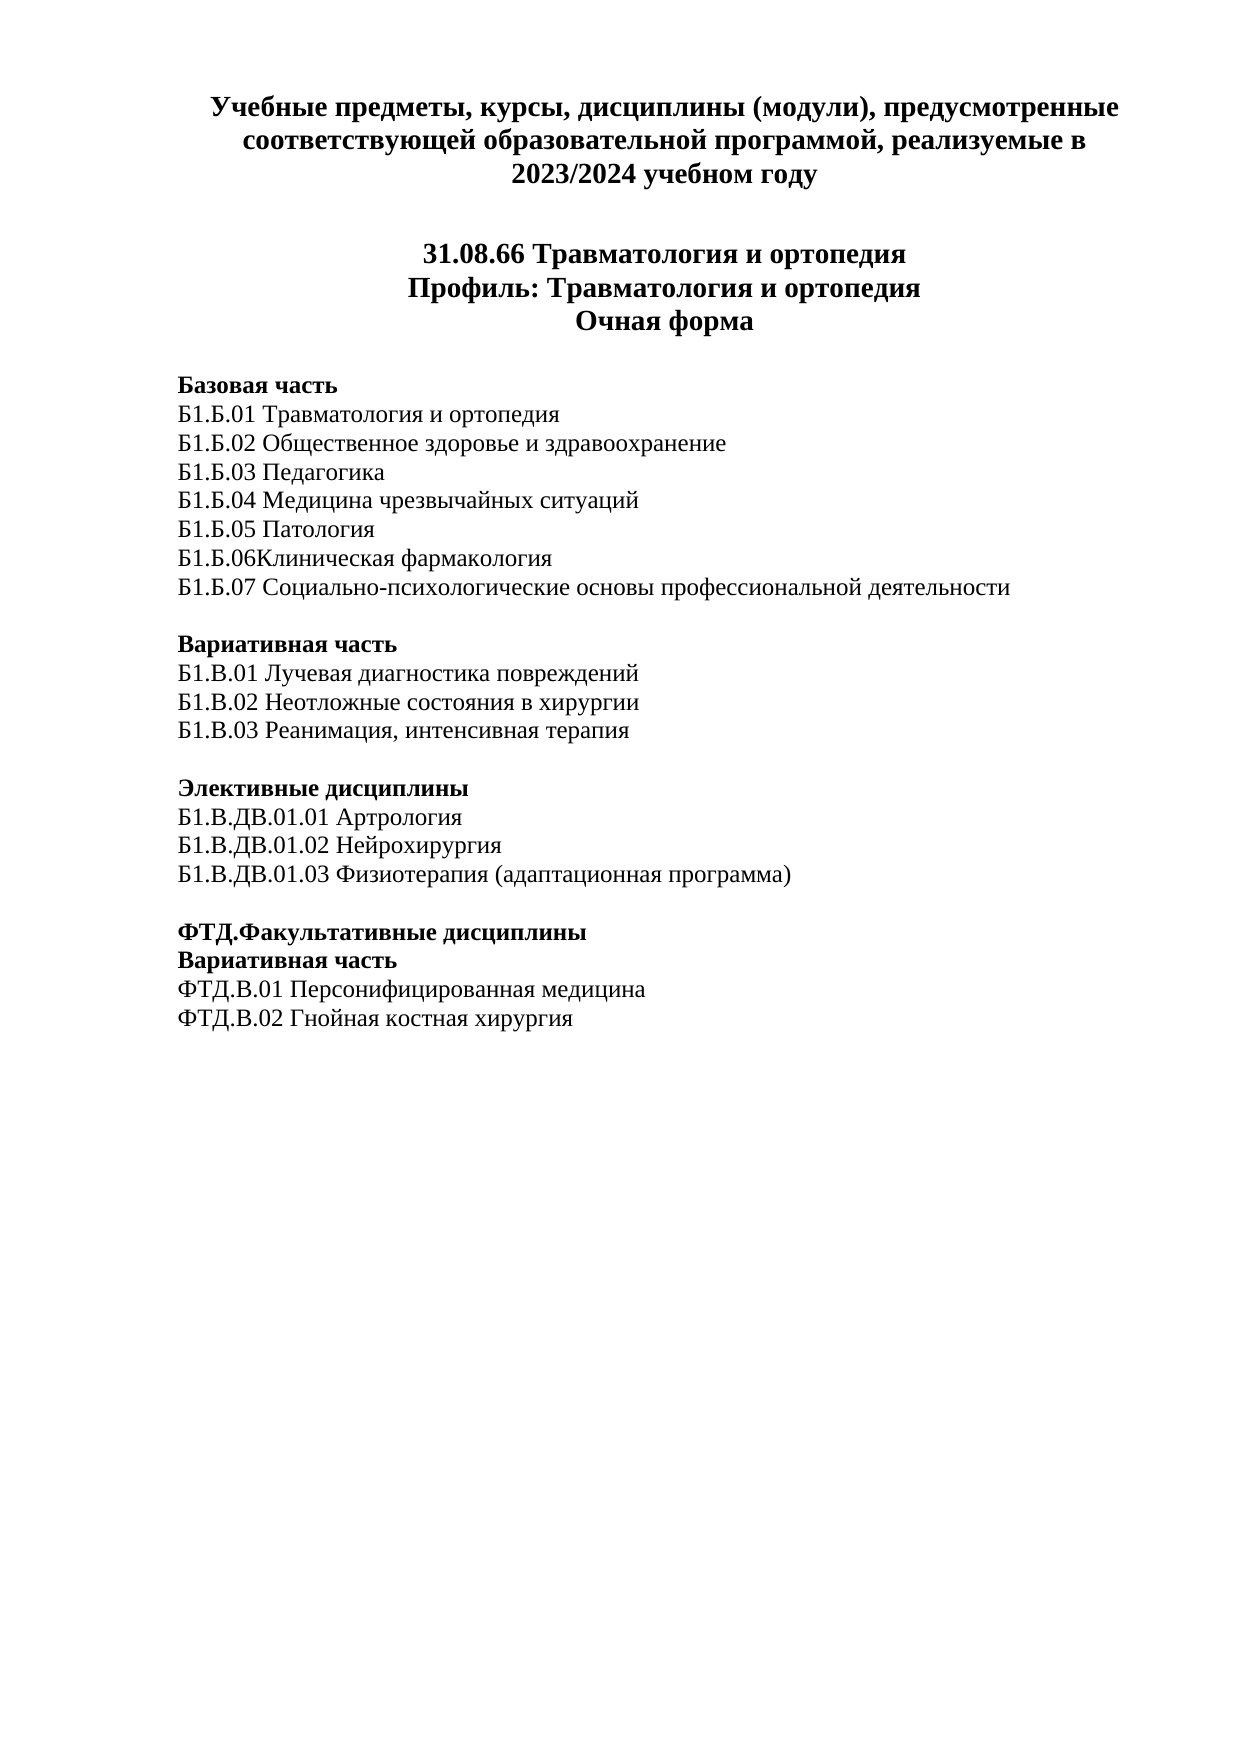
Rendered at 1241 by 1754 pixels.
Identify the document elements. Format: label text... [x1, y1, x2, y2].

text Очная форма [177, 303, 1152, 337]
text Б1.В.02 Неотложные состояния в хирургии [177, 687, 1152, 715]
text Б1.В.03 Реанимация, интенсивная терапия [177, 715, 1152, 744]
text Б1.Б.04 Медицина чрезвычайных ситуаций [177, 485, 1152, 514]
text Б1.Б.01 Травматология и ортопедия [177, 399, 1152, 428]
text Б1.В.ДВ.01.01 Артрология [177, 802, 1152, 830]
text ФТД.В.01 Персонифицированная медицина [177, 974, 1152, 1003]
text Вариативная часть [177, 945, 1152, 974]
text Элективные дисциплины [177, 773, 1152, 802]
text Базовая часть [177, 370, 1152, 399]
text Учебные предметы, курсы, дисциплины (модули), предусмотренные соответствующей образовательной программой, реализуемые в 2023/2024 учебном году [177, 89, 1152, 189]
text Б1.Б.03 Педагогика [177, 457, 1152, 485]
text Б1.Б.05 Патология [177, 514, 1152, 543]
text Б1.Б.07 Социально-психологические основы профессиональной деятельности [177, 572, 1152, 600]
text 31.08.66 Травматология и ортопедия [177, 236, 1152, 270]
text Профиль: Травматология и ортопедия [177, 270, 1152, 303]
text Вариативная часть [177, 629, 1152, 658]
text ФТД.В.02 Гнойная костная хирургия [177, 1003, 1152, 1032]
text Б1.В.ДВ.01.02 Нейрохирургия [177, 830, 1152, 859]
text Б1.В.ДВ.01.03 Физиотерапия (адаптационная программа) [177, 859, 1152, 888]
text Б1.В.01 Лучевая диагностика повреждений [177, 658, 1152, 687]
text ФТД.Факультативные дисциплины [177, 917, 1152, 945]
text Б1.Б.06Клиническая фармакология [177, 543, 1152, 572]
text Б1.Б.02 Общественное здоровье и здравоохранение [177, 428, 1152, 457]
